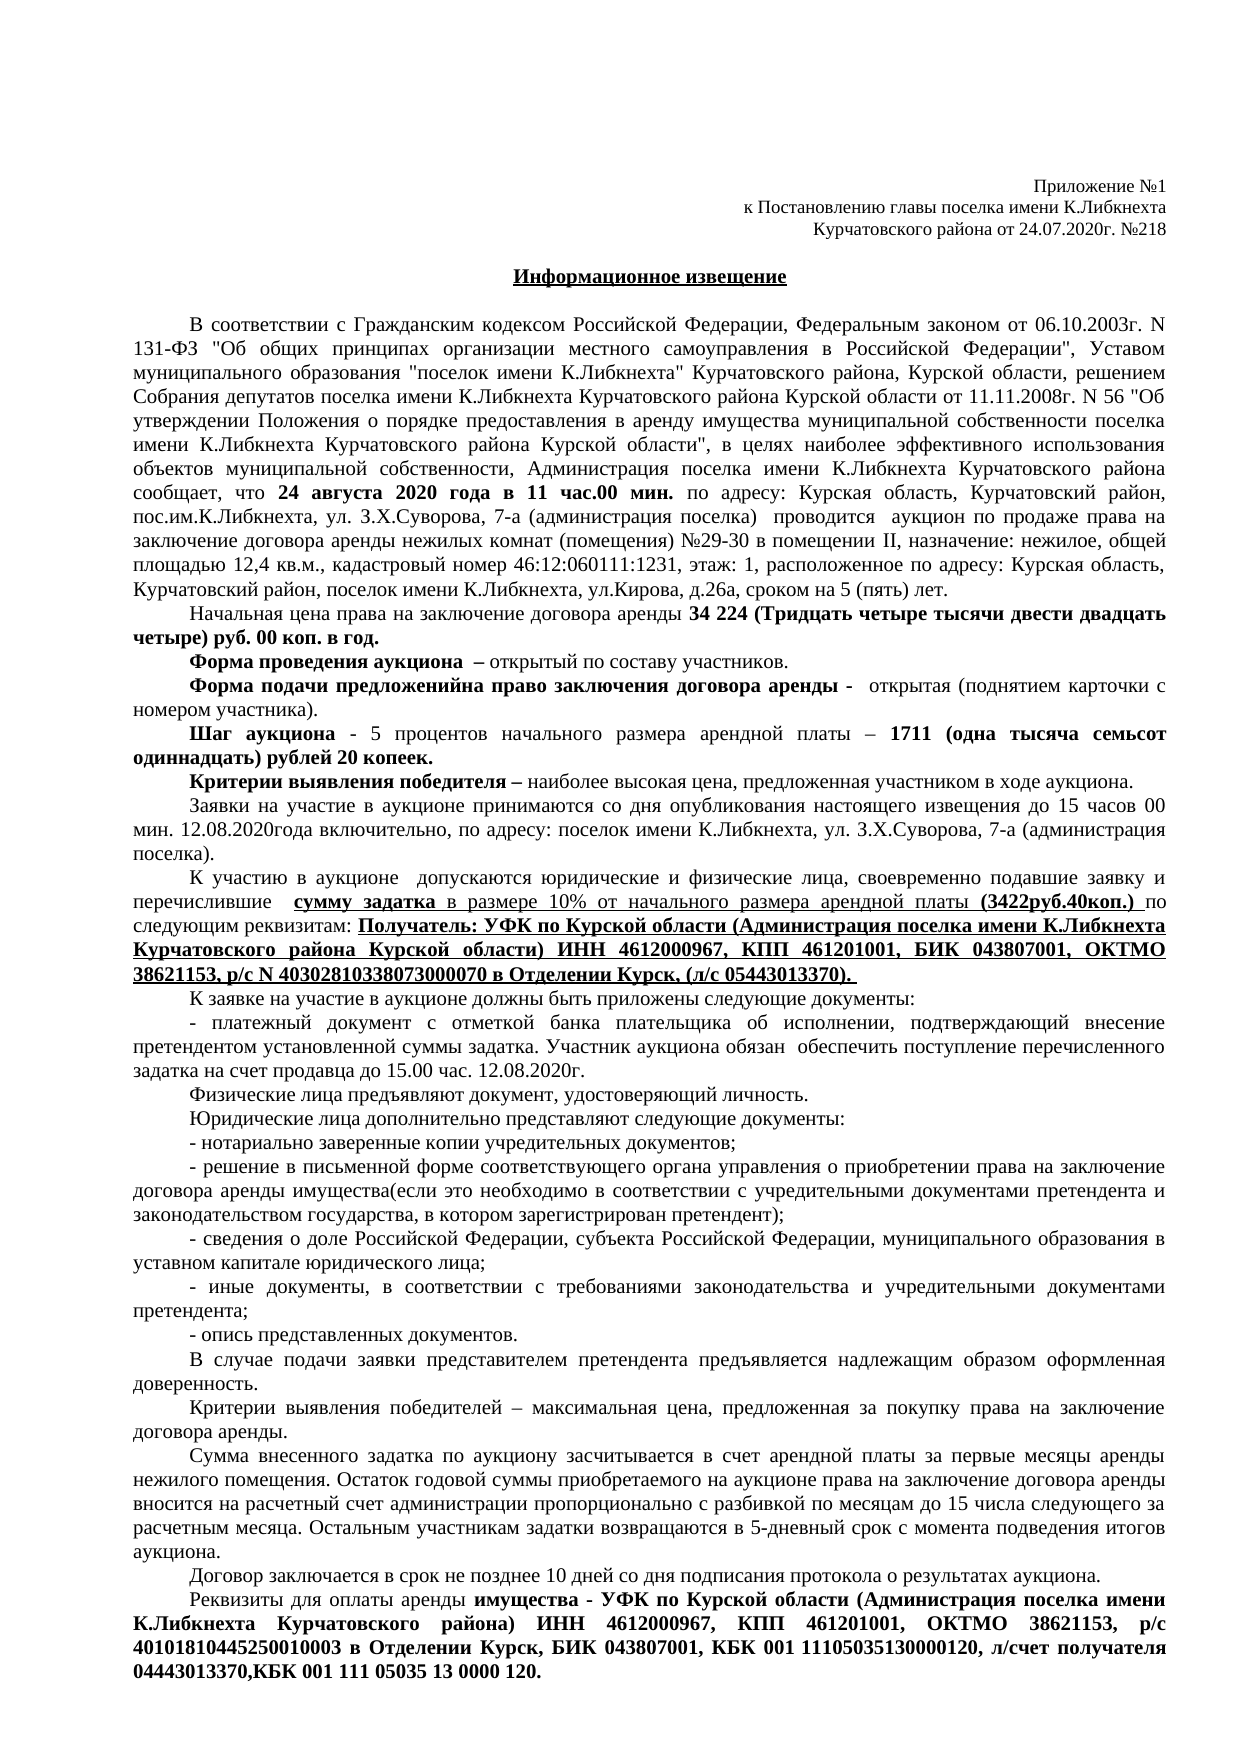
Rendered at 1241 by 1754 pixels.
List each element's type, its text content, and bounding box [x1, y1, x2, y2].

text К участию в аукционе допускаются юридические и физические лица, своевременно подавшие заявку и перечислившие сумму задатка в размере 10% от начального размера арендной платы (3422руб.40коп.) по следующим реквизитам: Получатель: УФК по Курской области (Администрация поселка имени К.Либкнехта Курчатовского района Курской области) ИНН 4612000967, КПП 461201001, БИК 043807001, ОКТМО 38621153, р/с N 40302810338073000070 в Отделении Курск, (л/с 05443013370). [133, 865, 1167, 986]
text - нотариально заверенные копии учредительных документов; [133, 1130, 1167, 1154]
text Шаг аукциона - 5 процентов начального размера арендной платы – 1711 (одна тысяча семьсот одиннадцать) рублей 20 копеек. [133, 721, 1167, 769]
text Сумма внесенного задатка по аукциону засчитывается в счет арендной платы за первые месяцы аренды нежилого помещения. Остаток годовой суммы приобретаемого на аукционе права на заключение договора аренды вносится на расчетный счет администрации пропорционально с разбивкой по месяцам до 15 числа следующего за расчетным месяца. Остальным участникам задатки возвращаются в 5-дневный срок с момента подведения итогов аукциона. [133, 1443, 1167, 1563]
text Информационное извещение [133, 264, 1167, 288]
text К заявке на участие в аукционе должны быть приложены следующие документы: [133, 986, 1167, 1009]
text Курчатовского района от 24.07.2020г. №218 [133, 218, 1167, 239]
text Договор заключается в срок не позднее 10 дней со дня подписания протокола о результатах аукциона. [133, 1563, 1167, 1587]
text Форма проведения аукциона – открытый по составу участников. [133, 649, 1167, 673]
text - иные документы, в соответствии с требованиями законодательства и учредительными документами претендента; [133, 1274, 1167, 1322]
text Реквизиты для оплаты аренды имущества - УФК по Курской области (Администрация поселка имени К.Либкнехта Курчатовского района) ИНН 4612000967, КПП 461201001, ОКТМО 38621153, р/с 40101810445250010003 в Отделении Курск, БИК 043807001, КБК 001 11105035130000120, л/счет получателя 04443013370,КБК 001 111 05035 13 0000 120. [133, 1587, 1167, 1683]
text Заявки на участие в аукционе принимаются со дня опубликования настоящего извещения до 15 часов 00 мин. 12.08.2020года включительно, по адресу: поселок имени К.Либкнехта, ул. З.Х.Суворова, 7-а (администрация поселка). [133, 793, 1167, 865]
text - платежный документ с отметкой банка плательщика об исполнении, подтверждающий внесение претендентом установленной суммы задатка. Участник аукциона обязан обеспечить поступление перечисленного задатка на счет продавца до 15.00 час. 12.08.2020г. [133, 1009, 1167, 1082]
text Физические лица предъявляют документ, удостоверяющий личность. [133, 1082, 1167, 1106]
text В случае подачи заявки представителем претендента предъявляется надлежащим образом оформленная доверенность. [133, 1346, 1167, 1394]
text - опись представленных документов. [133, 1322, 1167, 1346]
text Приложение №1 [133, 175, 1167, 196]
text Начальная цена права на заключение договора аренды 34 224 (Тридцать четыре тысячи двести двадцать четыре) руб. 00 коп. в год. [133, 601, 1167, 649]
text Юридические лица дополнительно представляют следующие документы: [133, 1106, 1167, 1130]
text - сведения о доле Российской Федерации, субъекта Российской Федерации, муниципального образования в уставном капитале юридического лица; [133, 1226, 1167, 1274]
text - решение в письменной форме соответствующего органа управления о приобретении права на заключение договора аренды имущества(если это необходимо в соответствии с учредительными документами претендента и законодательством государства, в котором зарегистрирован претендент); [133, 1154, 1167, 1226]
text к Постановлению главы поселка имени К.Либкнехта [133, 196, 1167, 218]
text Форма подачи предложенийна право заключения договора аренды - открытая (поднятием карточки с номером участника). [133, 673, 1167, 721]
text Критерии выявления победителя – наиболее высокая цена, предложенная участником в ходе аукциона. [133, 769, 1167, 793]
text В соответствии с Гражданским кодексом Российской Федерации, Федеральным законом от 06.10.2003г. N 131-ФЗ "Об общих принципах организации местного самоуправления в Российской Федерации", Уставом муниципального образования "поселок имени К.Либкнехта" Курчатовского района, Курской области, решением Собрания депутатов поселка имени К.Либкнехта Курчатовского района Курской области от 11.11.2008г. N 56 "Об утверждении Положения о порядке предоставления в аренду имущества муниципальной собственности поселка имени К.Либкнехта Курчатовского района Курской области", в целях наиболее эффективного использования объектов муниципальной собственности, Администрация поселка имени К.Либкнехта Курчатовского района сообщает, что 24 августа 2020 года в 11 час.00 мин. по адресу: Курская область, Курчатовский район, пос.им.К.Либкнехта, ул. З.Х.Суворова, 7-а (администрация поселка) проводится аукцион по продаже права на заключение договора аренды нежилых комнат (помещения) №29-30 в помещении II, назначение: нежилое, общей площадью 12,4 кв.м., кадастровый номер 46:12:060111:1231, этаж: 1, расположенное по адресу: Курская область, Курчатовский район, поселок имени К.Либкнехта, ул.Кирова, д.26а, сроком на 5 (пять) лет. [133, 312, 1167, 601]
text Критерии выявления победителей – максимальная цена, предложенная за покупку права на заключение договора аренды. [133, 1394, 1167, 1443]
